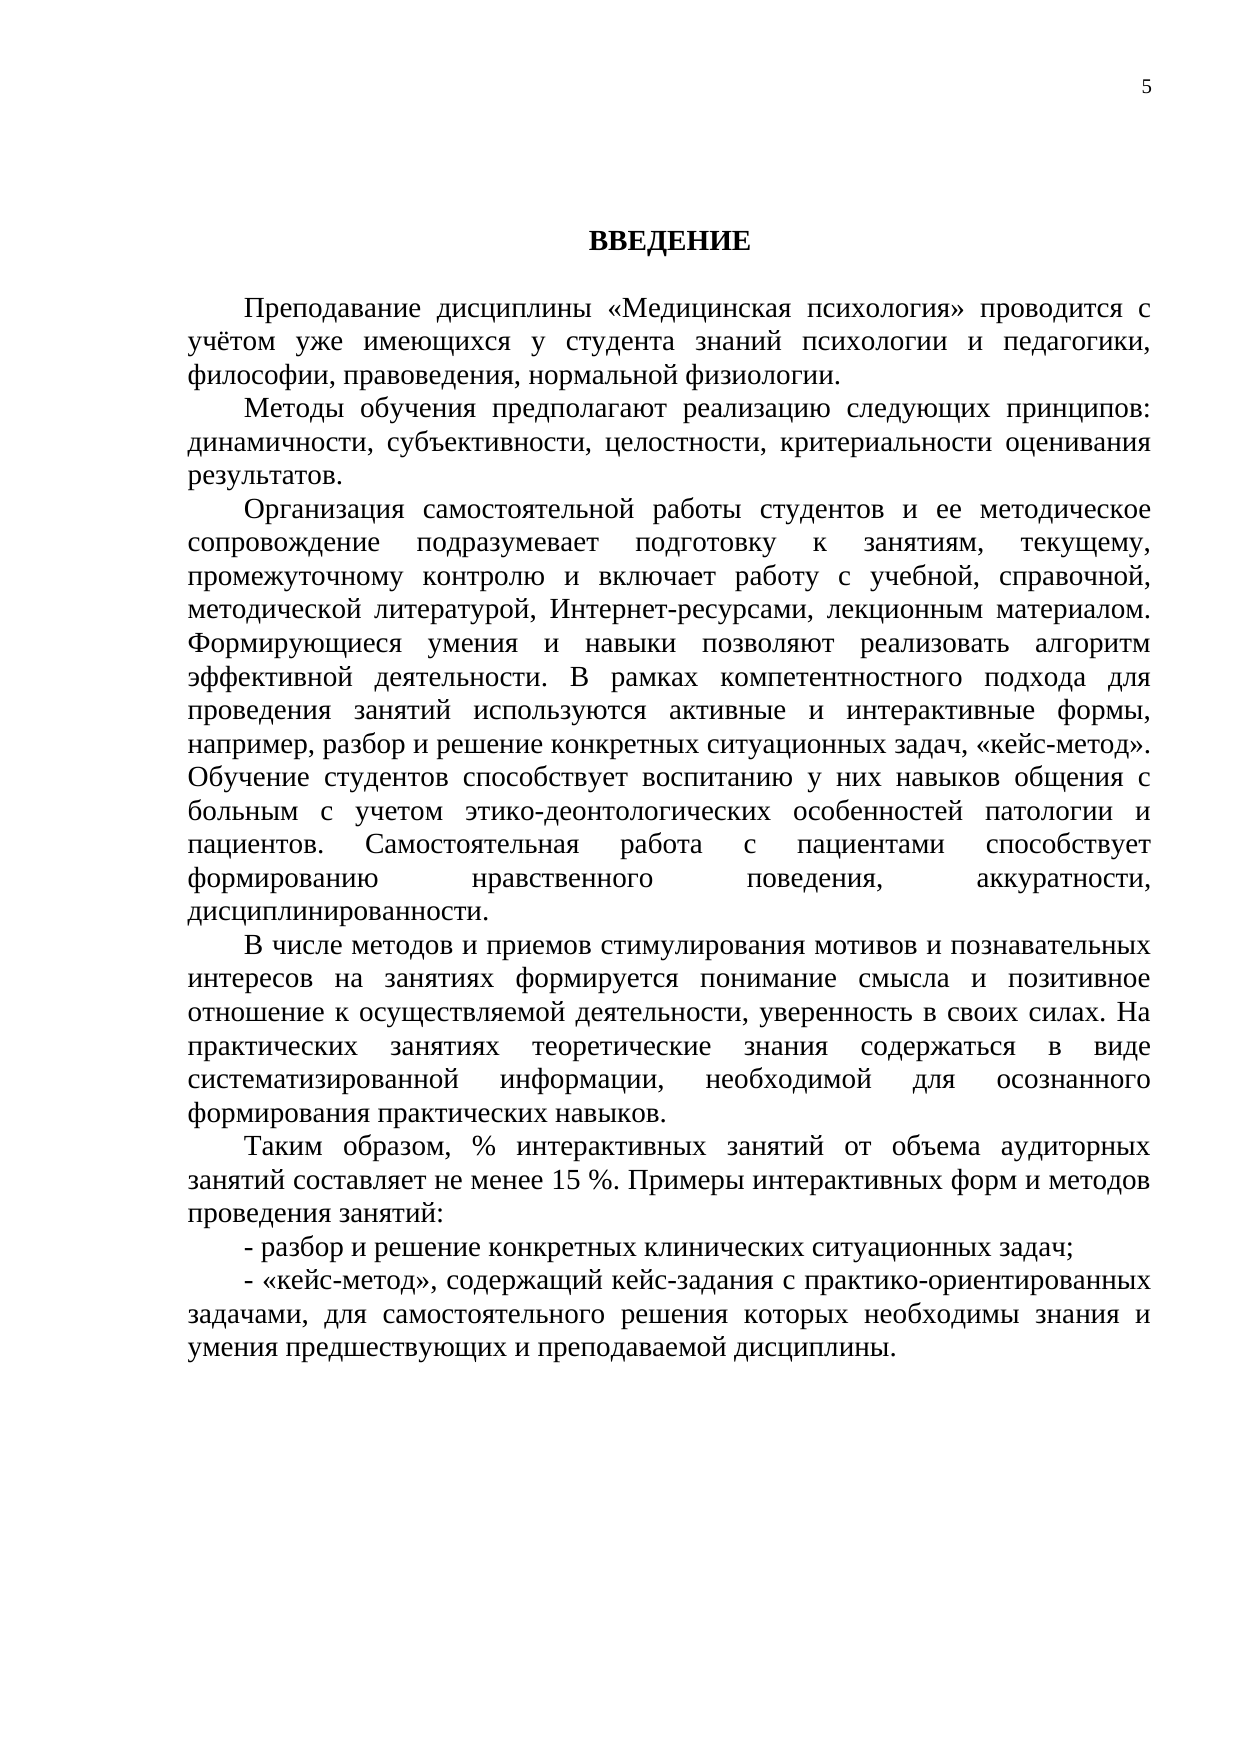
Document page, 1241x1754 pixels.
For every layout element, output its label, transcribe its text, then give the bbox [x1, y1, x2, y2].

text Методы обучения предполагают реализацию следующих принципов: динамичности, субъективности, целостности, критериальности оценивания результатов. [187, 390, 1152, 491]
text - разбор и решение конкретных клинических ситуационных задач; [187, 1229, 1152, 1262]
text - «кейс-метод», содержащий кейс-задания с практико-ориентированных задачами, для самостоятельного решения которых необходимы знания и умения предшествующих и преподаваемой дисциплины. [187, 1262, 1152, 1363]
text В числе методов и приемов стимулирования мотивов и познавательных интересов на занятиях формируется понимание смысла и позитивное отношение к осуществляемой деятельности, уверенность в своих силах. На практических занятиях теоретические знания содержаться в виде систематизированной информации, необходимой для осознанного формирования практических навыков. [187, 927, 1152, 1128]
text ВВЕДЕНИЕ [187, 223, 1152, 256]
text Организация самостоятельной работы студентов и ее методическое сопровождение подразумевает подготовку к занятиям, текущему, промежуточному контролю и включает работу с учебной, справочной, методической литературой, Интернет-ресурсами, лекционным материалом. Формирующиеся умения и навыки позволяют реализовать алгоритм эффективной деятельности. В рамках компетентностного подхода для проведения занятий используются активные и интерактивные формы, например, разбор и решение конкретных ситуационных задач, «кейс-метод». Обучение студентов способствует воспитанию у них навыков общения с больным с учетом этико-деонтологических особенностей патологии и пациентов. Самостоятельная работа с пациентами способствует формированию нравственного поведения, аккуратности, дисциплинированности. [187, 491, 1152, 927]
text Таким образом, % интерактивных занятий от объема аудиторных занятий составляет не менее 15 %. Примеры интерактивных форм и методов проведения занятий: [187, 1128, 1152, 1229]
text Преподавание дисциплины «Медицинская психология» проводится с учётом уже имеющихся у студента знаний психологии и педагогики, философии, правоведения, нормальной физиологии. [187, 290, 1152, 390]
